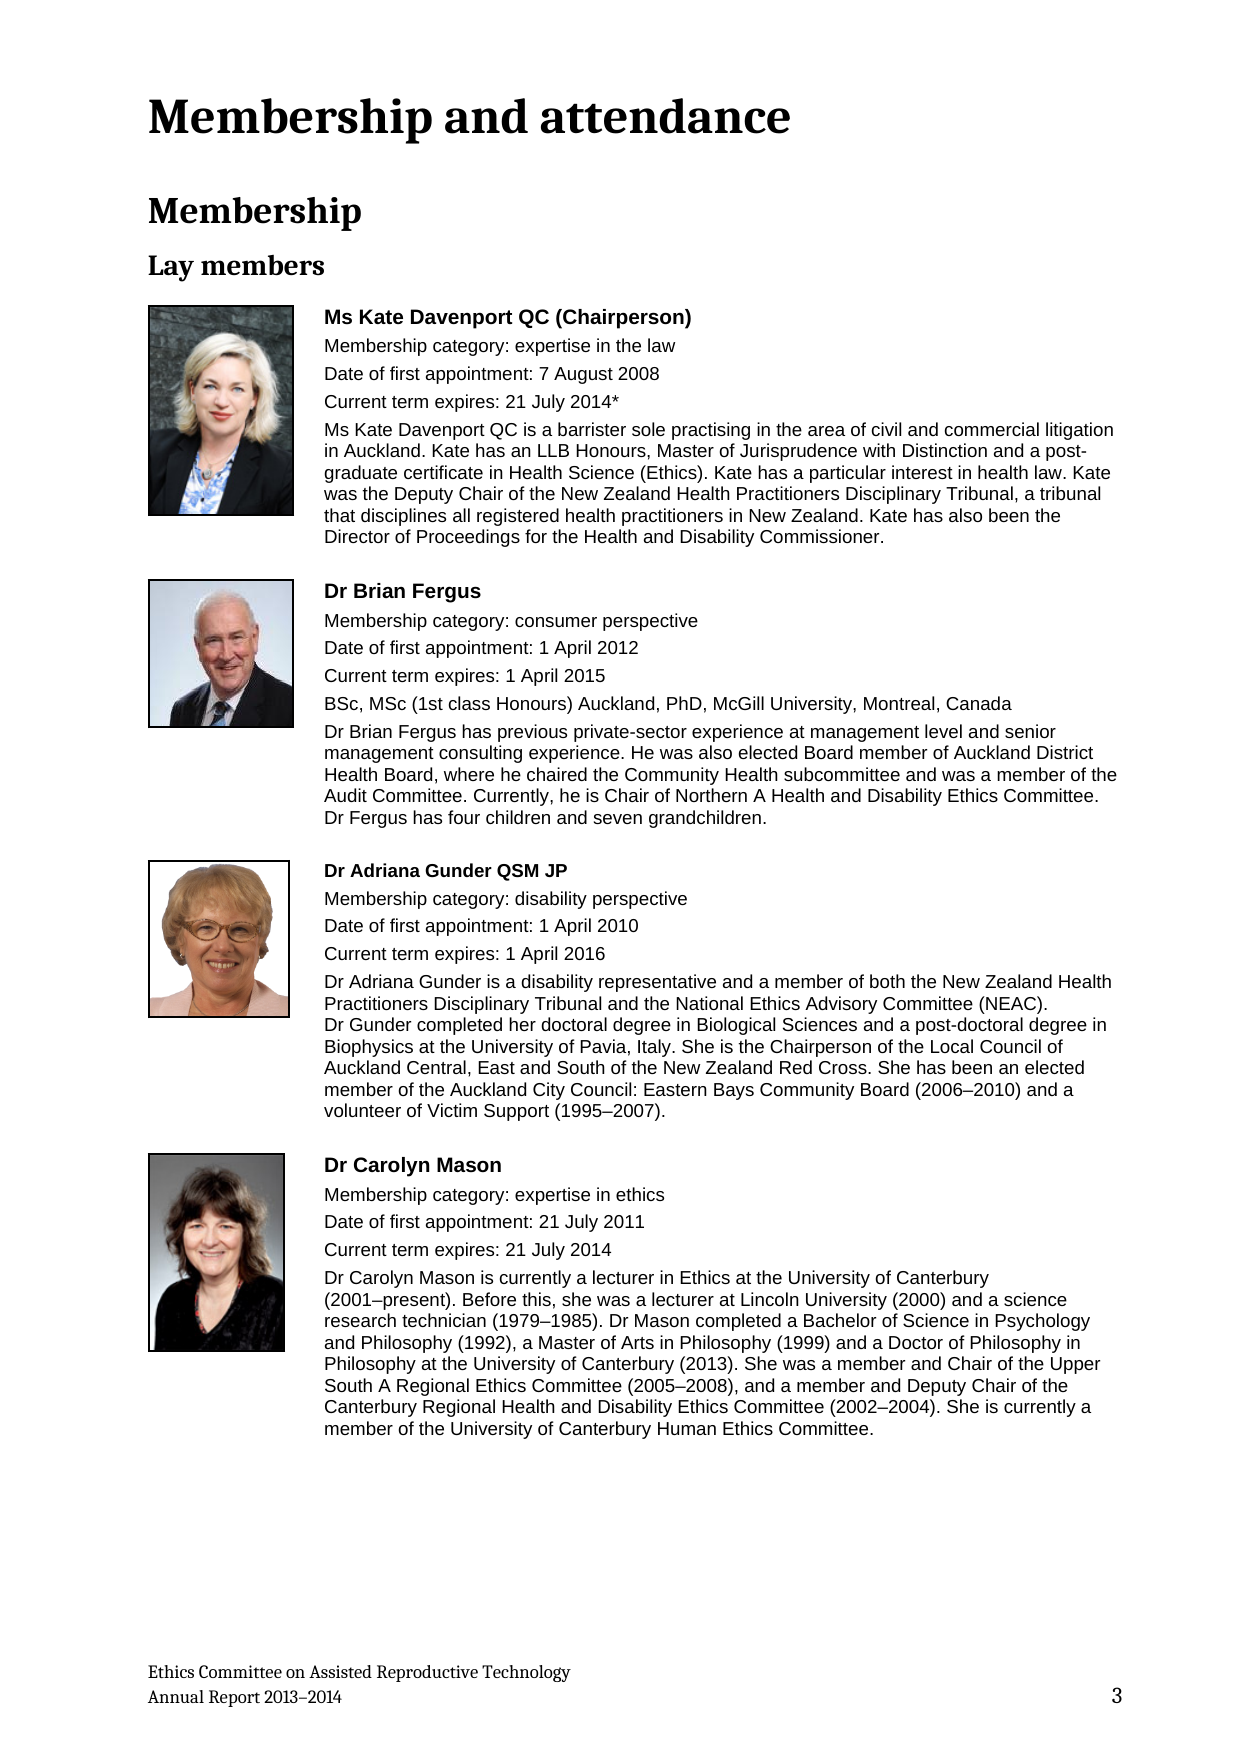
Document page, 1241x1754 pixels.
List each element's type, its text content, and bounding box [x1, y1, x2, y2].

subtitle Membership [148, 189, 1122, 232]
subtitle Membership and attendance [148, 89, 1122, 146]
table_cell [136, 1128, 313, 1446]
picture [150, 307, 292, 514]
table_cell Dr Brian Fergus Membership category: consumer perspective Date of first appointment: 1 April 2012 Current term expires: 1 April 2015 BSc, MSc (1st class Honours) Auckland, PhD, McGill University, Montreal, Canada Dr Brian Fergus has previous private-sector experience at management level and senior management consulting experience. He was also elected Board member of Auckland District Health Board, where he chaired the Community Health subcommittee and was a member of the Audit Committee. Currently, he is Chair of Northern A Health and Disability Ethics Committee. Dr Fergus has four children and seven grandchildren. [313, 554, 1133, 835]
table_header Ms Kate Davenport QC (Chairperson) Membership category: expertise in the law Date of first appointment: 7 August 2008 Current term expires: 21 July 2014* Ms Kate Davenport QC is a barrister sole practising in the area of civil and commercial litigation in Auckland. Kate has an LLB Honours, Master of Jurisprudence with Distinction and a post-graduate certificate in Health Science (Ethics). Kate has a particular interest in health law. Kate was the Deputy Chair of the New Zealand Health Practitioners Disciplinary Tribunal, a tribunal that disciplines all registered health practitioners in New Zealand. Kate has also been the Director of Proceedings for the Health and Disability Commissioner. [313, 299, 1133, 554]
table_cell [136, 554, 313, 835]
picture [150, 862, 288, 1016]
subtitle Lay members [148, 249, 1122, 283]
table_cell Dr Carolyn Mason Membership category: expertise in ethics Date of first appointment: 21 July 2011 Current term expires: 21 July 2014 Dr Carolyn Mason is currently a lecturer in Ethics at the University of Canterbury (2001–present). Before this, she was a lecturer at Lincoln University (2000) and a science research technician (1979–1985). Dr Mason completed a Bachelor of Science in Psychology and Philosophy (1992), a Master of Arts in Philosophy (1999) and a Doctor of Philosophy in Philosophy at the University of Canterbury (2013). She was a member and Chair of the Upper South A Regional Ethics Committee (2005–2008), and a member and Deputy Chair of the Canterbury Regional Health and Disability Ethics Committee (2002–2004). She is currently a member of the University of Canterbury Human Ethics Committee. [313, 1128, 1133, 1446]
picture [150, 581, 292, 726]
table_header [136, 299, 313, 554]
picture [150, 1155, 283, 1350]
table_cell Dr Adriana Gunder QSM JP Membership category: disability perspective Date of first appointment: 1 April 2010 Current term expires: 1 April 2016 Dr Adriana Gunder is a disability representative and a member of both the New Zealand Health Practitioners Disciplinary Tribunal and the National Ethics Advisory Committee (NEAC). Dr Gunder completed her doctoral degree in Biological Sciences and a post-doctoral degree in Biophysics at the University of Pavia, Italy. She is the Chairperson of the Local Council of Auckland Central, East and South of the New Zealand Red Cross. She has been an elected member of the Auckland City Council: Eastern Bays Community Board (2006–2010) and a volunteer of Victim Support (1995–2007). [313, 835, 1133, 1128]
table_cell [136, 835, 313, 1128]
